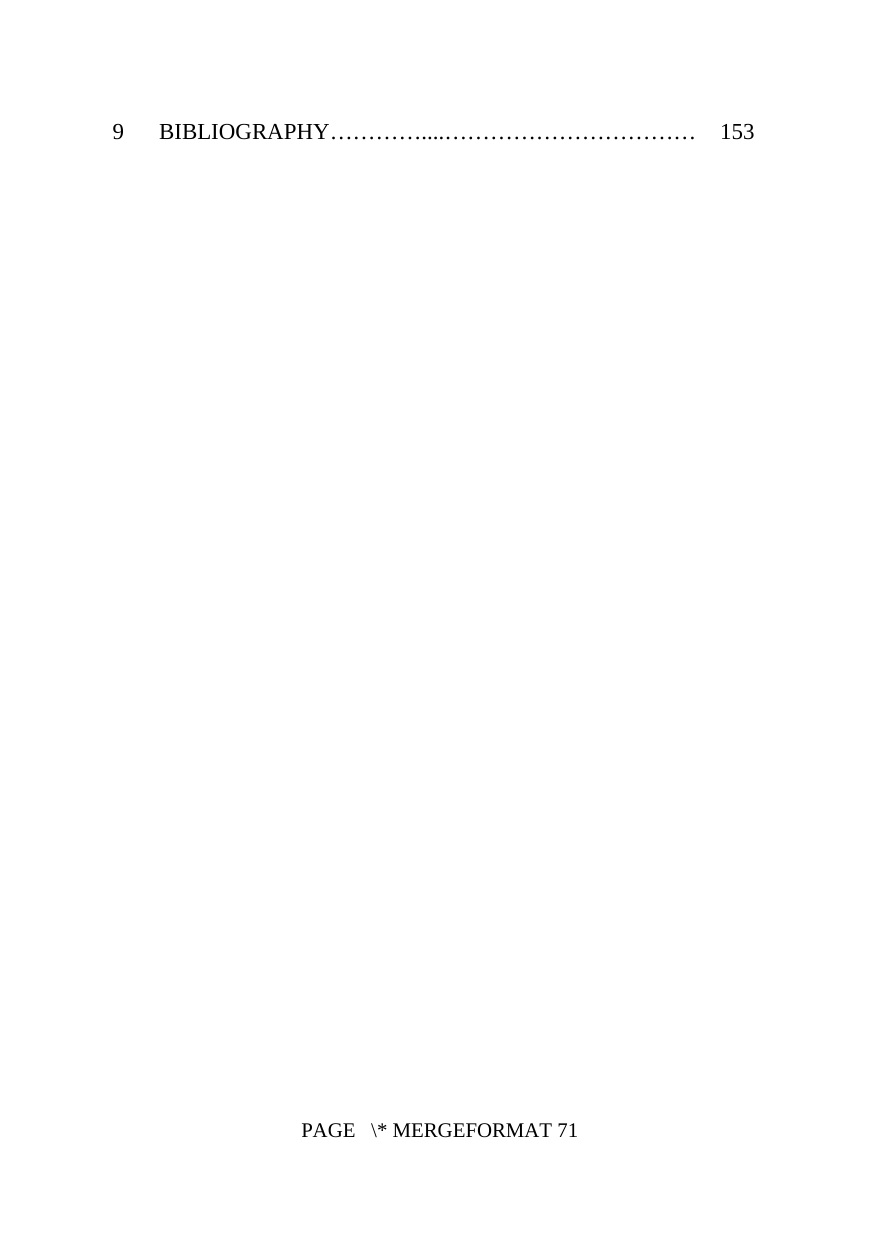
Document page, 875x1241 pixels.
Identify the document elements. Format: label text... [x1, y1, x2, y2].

table_cell 153 [709, 118, 767, 144]
table_cell BIBLIOGRAPHY…………....…………………………… [148, 118, 709, 144]
table_cell 9 [89, 118, 148, 144]
